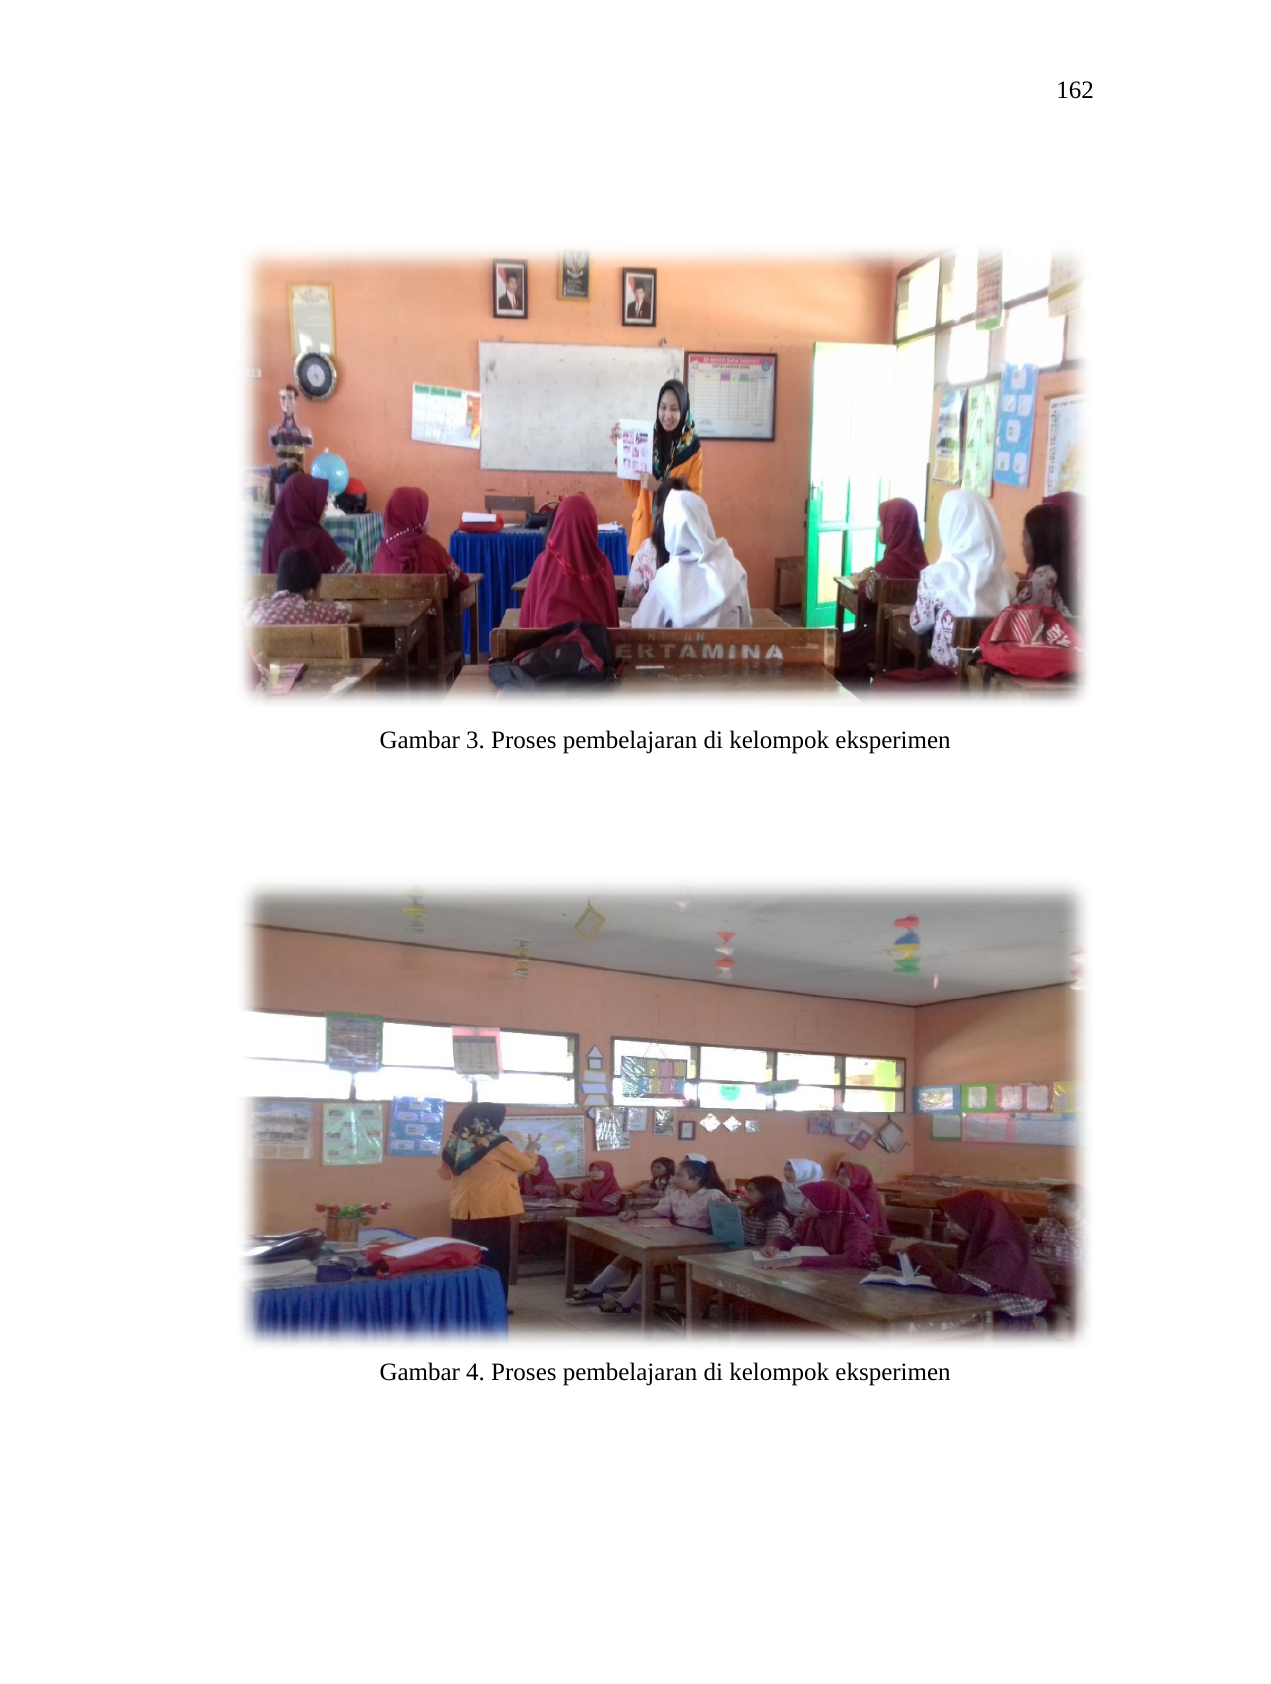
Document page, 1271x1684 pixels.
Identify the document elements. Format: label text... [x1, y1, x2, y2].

text Gambar 3. Proses pembelajaran di kelompok eksperimen [236, 725, 1094, 754]
picture [265, 271, 1065, 681]
picture [264, 904, 1065, 1322]
text Gambar 4. Proses pembelajaran di kelompok eksperimen [236, 1357, 1094, 1386]
